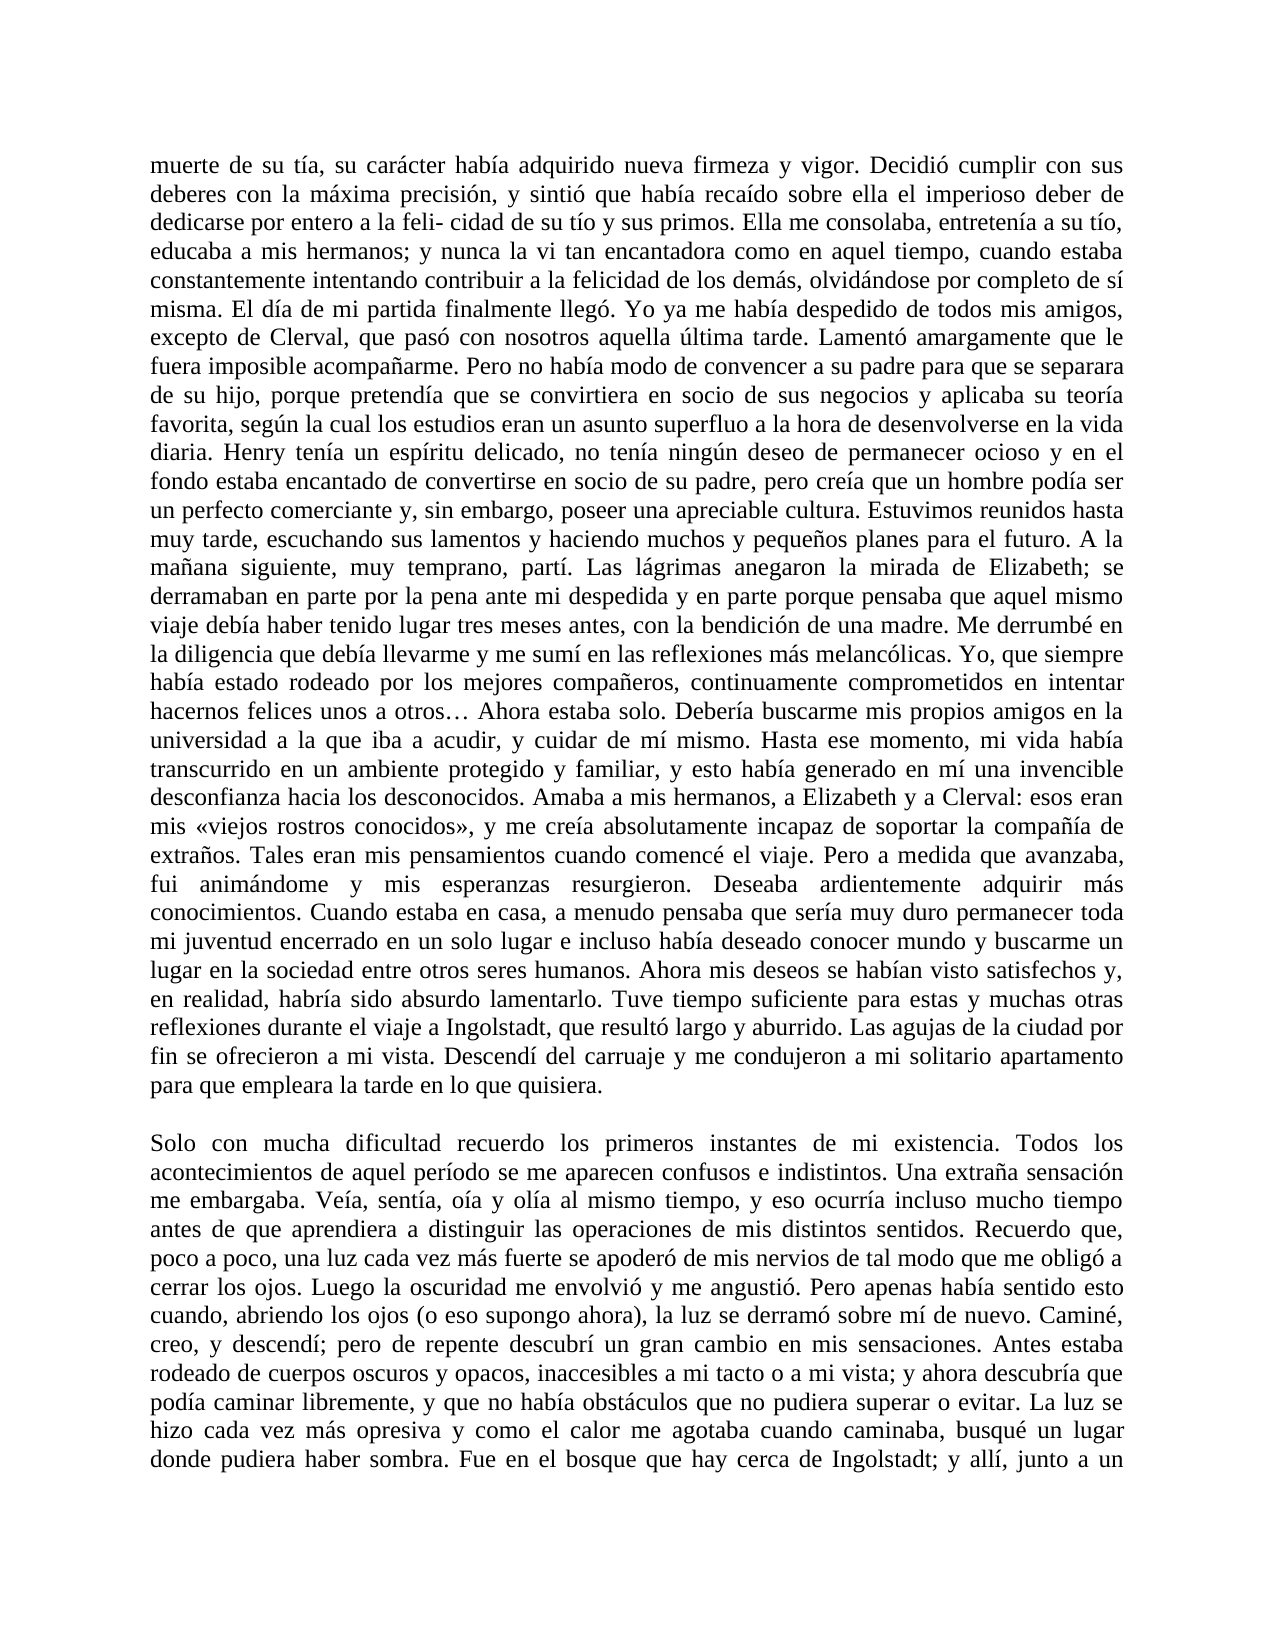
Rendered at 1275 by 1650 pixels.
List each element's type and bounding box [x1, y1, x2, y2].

text [150, 1128, 1125, 1473]
text [150, 150, 1125, 1099]
